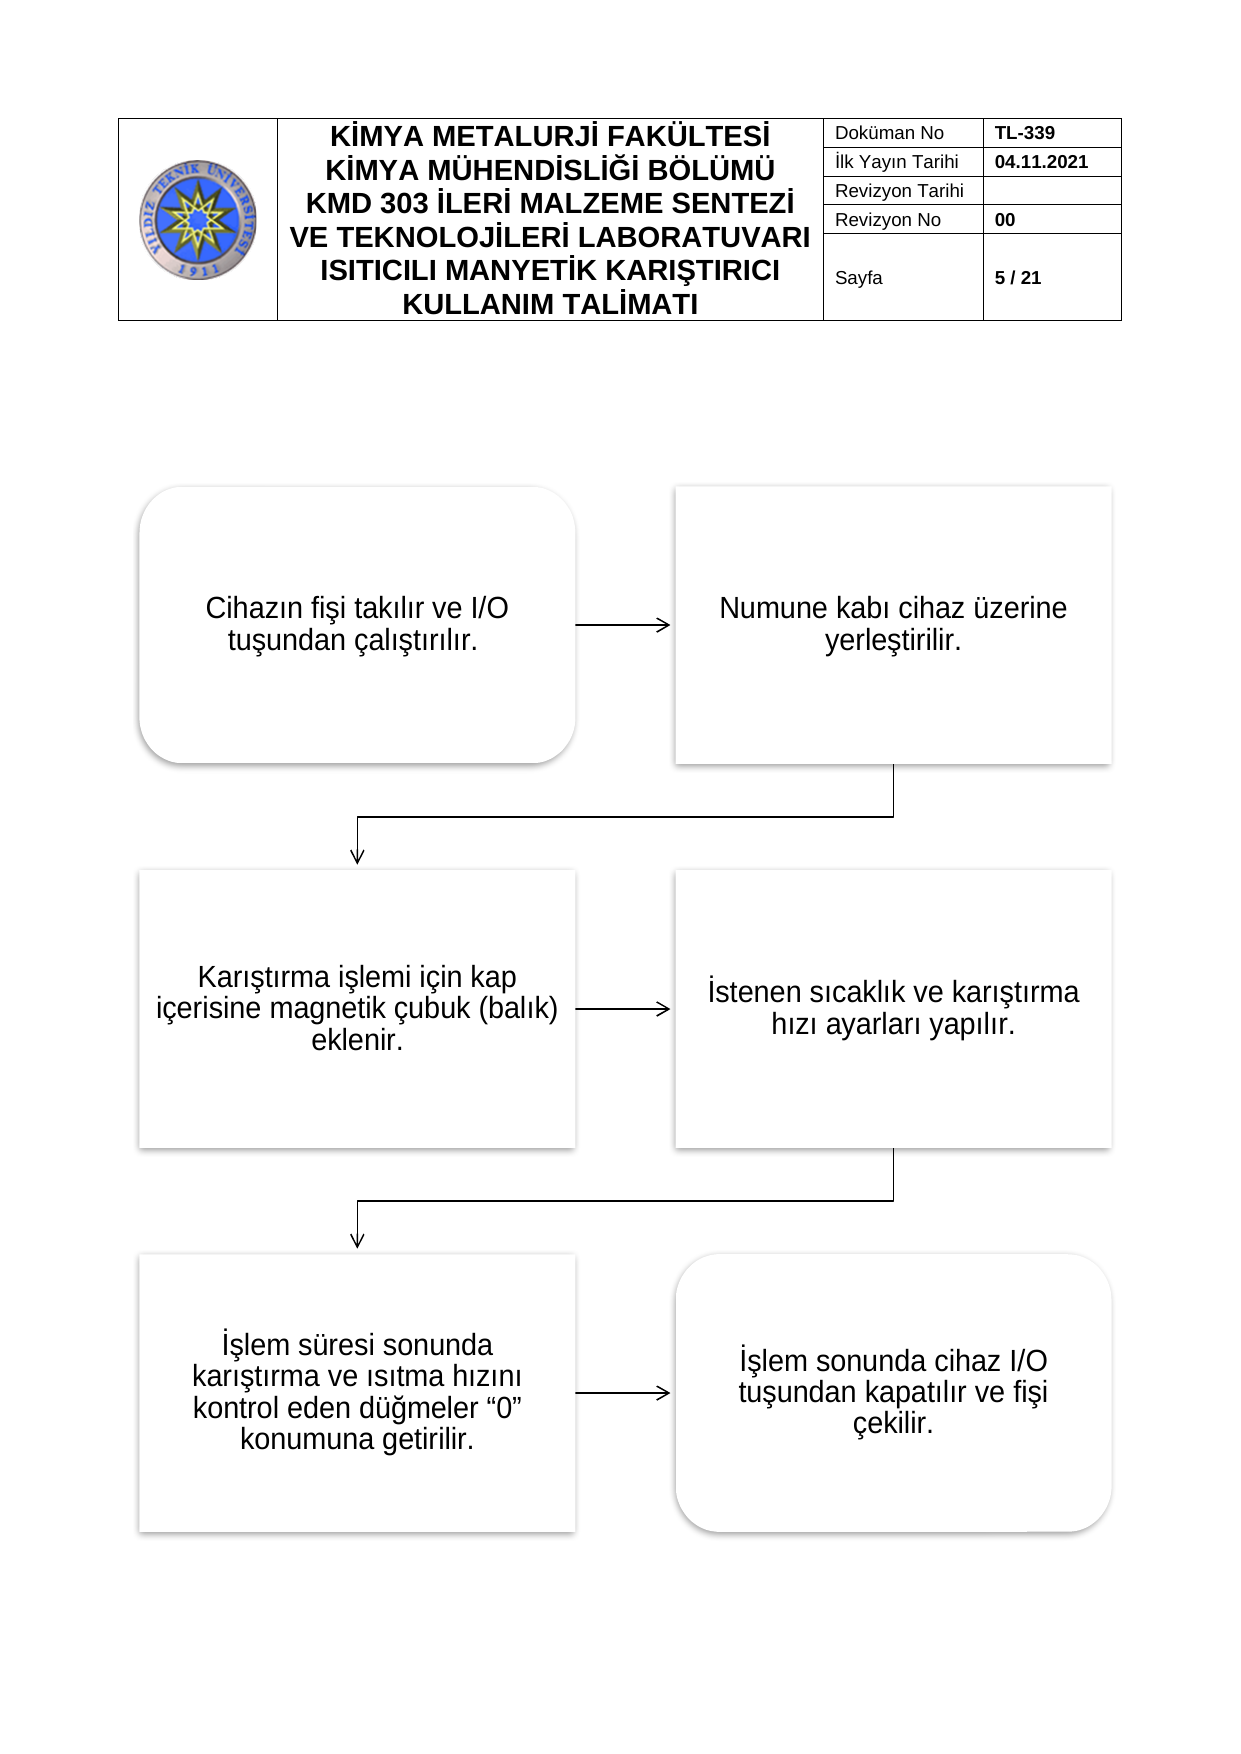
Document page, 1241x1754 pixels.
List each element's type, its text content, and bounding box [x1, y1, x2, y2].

table_cell Revizyon Tarihi [824, 177, 983, 204]
table_cell Revizyon No [824, 205, 983, 233]
table_header KİMYA METALURJİ FAKÜLTESİ KİMYA MÜHENDİSLİĞİ BÖLÜMÜ KMD 303 İLERİ MALZEME SENTEZİ VE TEKNOLOJİLERİ LABORATUVARI ISITICILI MANYETİK KARIŞTIRICI KULLANIM TALİMATI [278, 119, 823, 320]
table_cell 00 [984, 205, 1121, 233]
picture [139, 160, 257, 280]
table_cell 04.11.2021 [984, 148, 1121, 176]
table_cell 5 / 21 [984, 234, 1121, 320]
table_cell Sayfa [824, 234, 983, 320]
table_header [119, 119, 277, 320]
table_header TL-339 [984, 119, 1121, 147]
table_cell [984, 177, 1121, 204]
table_cell İlk Yayın Tarihi [824, 148, 983, 176]
table_header Doküman No [824, 119, 983, 147]
